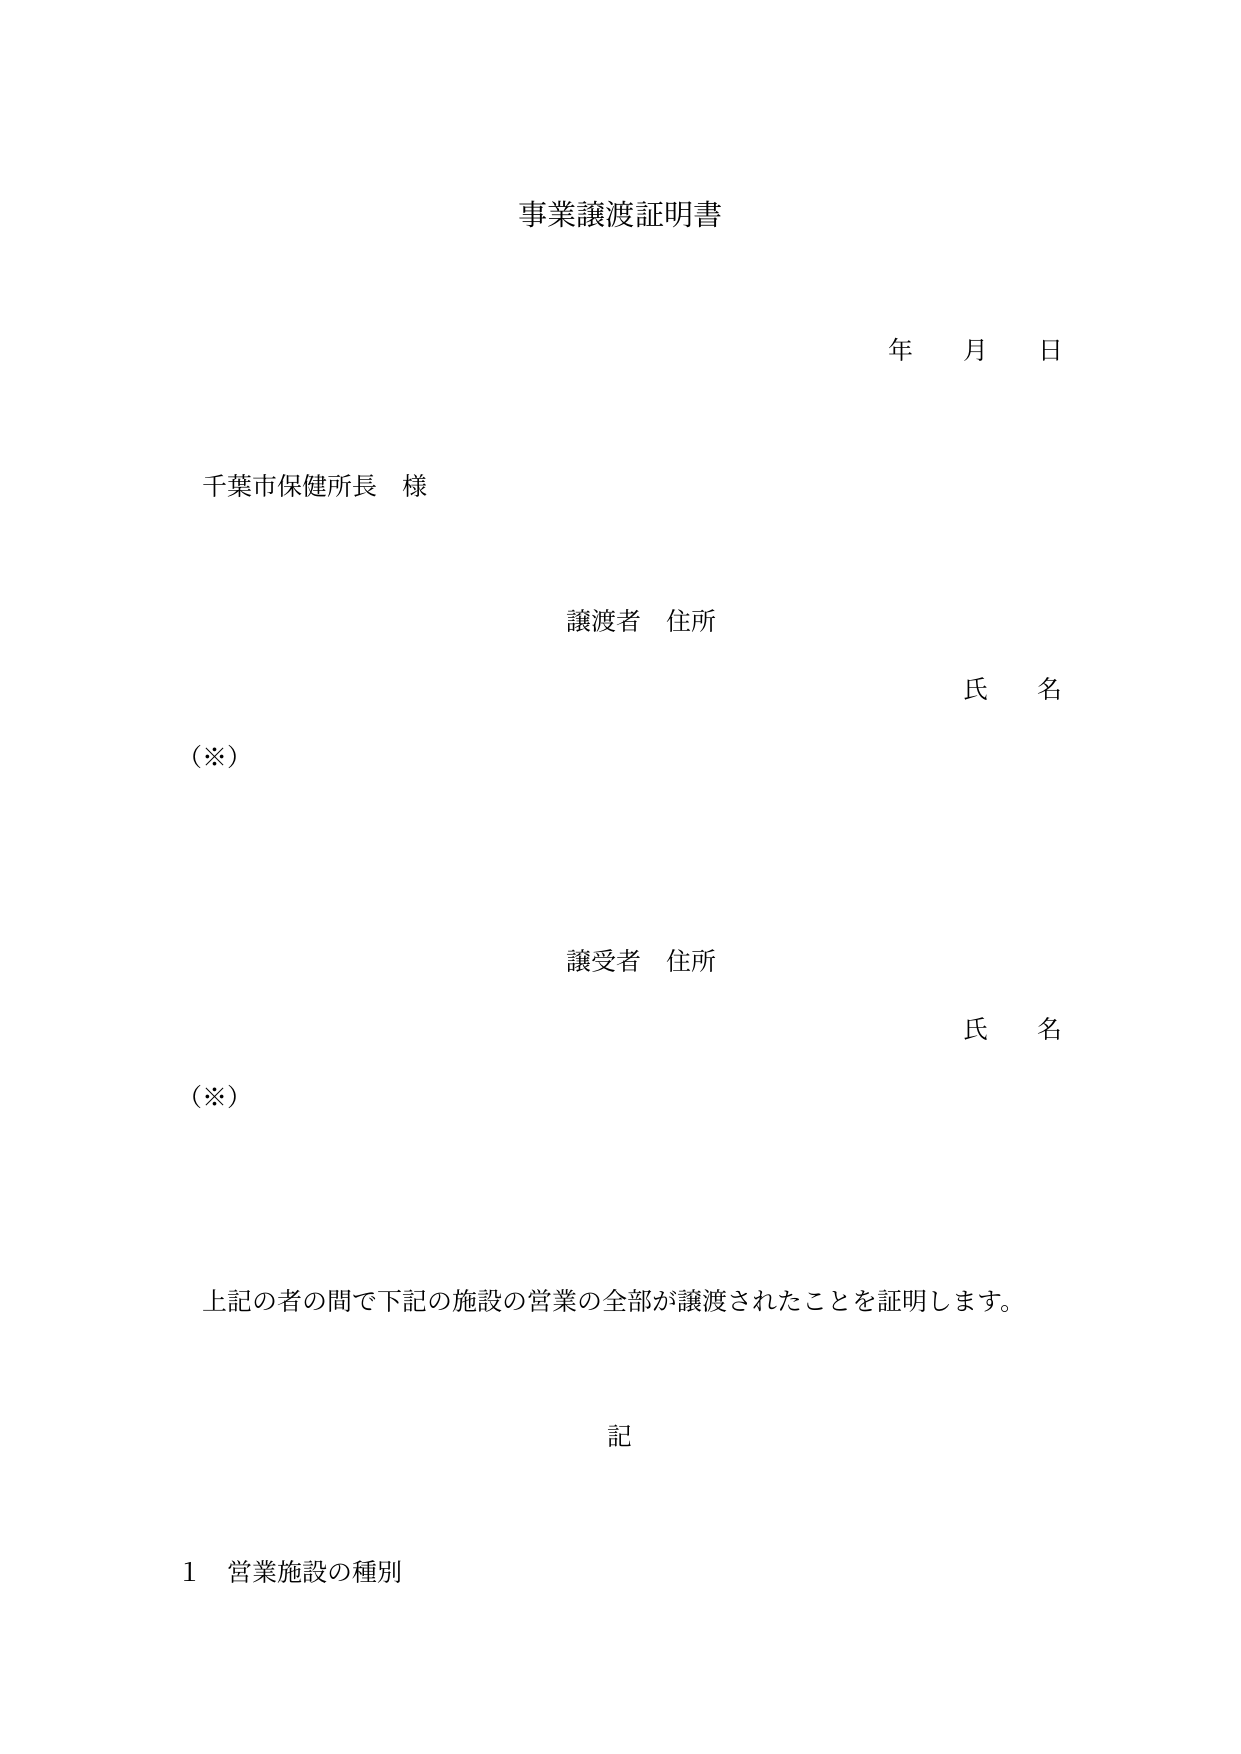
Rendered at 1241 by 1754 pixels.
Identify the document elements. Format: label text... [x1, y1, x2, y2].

text 事業譲渡証明書 [177, 178, 1063, 246]
text 氏名 （※） [177, 654, 1063, 790]
text 記 [177, 1401, 1063, 1469]
text 氏名 （※） [177, 993, 1063, 1129]
text 上記の者の間で下記の施設の営業の全部が譲渡されたことを証明します。 [177, 1265, 1063, 1333]
text 年 月 日 [177, 314, 1063, 382]
text 譲受者 住所 [177, 926, 1063, 993]
text 譲渡者 住所 [177, 586, 1063, 654]
text １ 営業施設の種別 [177, 1537, 1063, 1605]
text 千葉市保健所長 様 [177, 450, 1063, 518]
